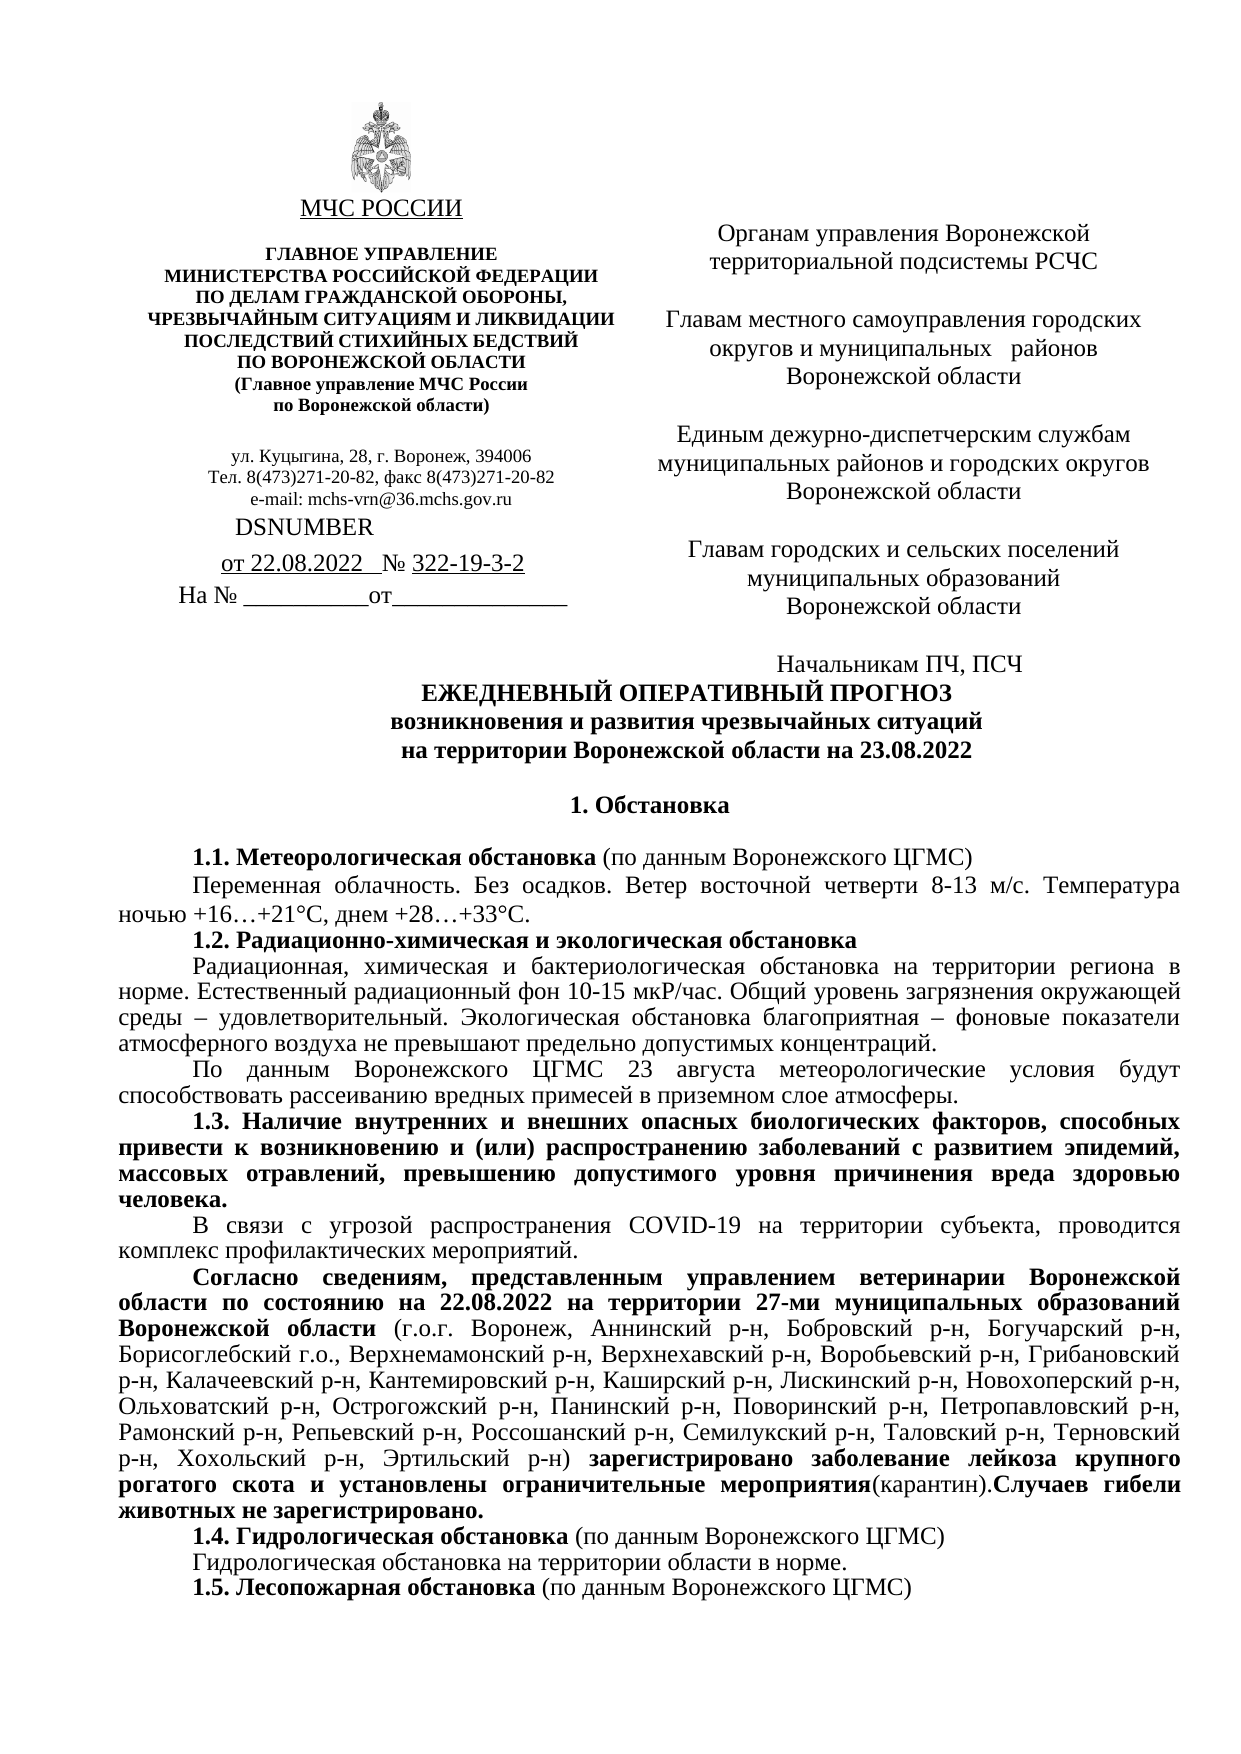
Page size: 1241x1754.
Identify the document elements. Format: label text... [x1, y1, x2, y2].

text 1.1. Метеорологическая обстановка (по данным Воронежского ЦГМС) [118, 844, 1181, 870]
text Согласно сведениям, представленным управлением ветеринарии Воронежской области по состоянию на 22.08.2022 на территории 27-ми муниципальных образований Воронежской области (г.о.г. Воронеж, Аннинский р-н, Бобровский р-н, Богучарский р-н, Борисоглебский г.о., Верхнемамонский р-н, Верхнехавский р-н, Воробьевский р-н, Грибановский р-н, Калачеевский р-н, Кантемировский р-н, Каширский р-н, Лискинский р-н, Новохоперский р-н, Ольховатский р-н, Острогожский р-н, Панинский р-н, Поворинский р-н, Петропавловский р-н, Рамонский р-н, Репьевский р-н, Россошанский р-н, Семилукский р-н, Таловский р-н, Терновский р-н, Хохольский р-н, Эртильский р-н) зарегистрировано заболевание лейкоза крупного рогатого скота и установлены ограничительные мероприятия(карантин).Случаев гибели животных не зарегистрировано. [118, 1264, 1181, 1523]
list Гидрологическая обстановка на территории области в норме. [118, 1549, 1181, 1575]
text Радиационная, химическая и бактериологическая обстановка на территории региона в норме. Естественный радиационный фон 10-15 мкР/час. Общий уровень загрязнения окружающей среды – удовлетворительный. Экологическая обстановка благоприятная – фоновые показатели атмосферного воздуха не превышают предельно допустимых концентраций. [118, 953, 1181, 1057]
text По данным Воронежского ЦГМС 23 августа метеорологические условия будут способствовать рассеиванию вредных примесей в приземном слое атмосферы. [118, 1057, 1181, 1109]
text на территории Воронежской области на 23.08.2022 [118, 735, 1181, 764]
text возникновения и развития чрезвычайных ситуаций [118, 706, 1181, 735]
list 1.5. Лесопожарная обстановка (по данным Воронежского ЦГМС) [118, 1575, 1181, 1601]
table_header МЧС РОССИИ ГЛАВНОЕ УПРАВЛЕНИЕ МИНИСТЕРСТВА РОССИЙСКОЙ ФЕДЕРАЦИИ ПО ДЕЛАМ ГРАЖДАНСКОЙ ОБОРОНЫ, ЧРЕЗВЫЧАЙНЫМ СИТУАЦИЯМ И ЛИКВИДАЦИИ ПОСЛЕДСТВИЙ СТИХИЙНЫХ БЕДСТВИЙ ПО ВОРОНЕЖСКОЙ ОБЛАСТИ (Главное управление МЧС России по Воронежской области) ул. Куцыгина, 28, г. Воронеж, 394006 Тел. 8(473)271-20-82, факс 8(473)271-20-82 e-mail: mchs-vrn@36.mchs.gov.ru от 22.08.2022 № 322-19-3-2 На № __________от______________ [107, 103, 638, 678]
text 1.4. Гидрологическая обстановка (по данным Воронежского ЦГМС) [118, 1523, 1181, 1549]
text 1. Обстановка [118, 793, 1181, 818]
text Переменная облачность. Без осадков. Ветер восточной четверти 8-13 м/с. Температура ночью +16…+21°С, днем +28…+33°С. [118, 870, 1181, 928]
list ЕЖЕДНЕВНЫЙ ОПЕРАТИВНЫЙ ПРОГНОЗ [118, 678, 1181, 706]
table_header Органам управления Воронежской территориальной подсистемы РСЧС Главам местного самоуправления городских округов и муниципальных районов Воронежской области Единым дежурно-диспетчерским службам муниципальных районов и городских округов Воронежской области Главам городских и сельских поселений муниципальных образований Воронежской области Начальникам ПЧ, ПСЧ [638, 103, 1169, 678]
text В связи с угрозой распространения COVID-19 на территории субъекта, проводится комплекс профилактических мероприятий. [118, 1212, 1181, 1264]
text 1.2. Радиационно-химическая и экологическая обстановка [118, 928, 1181, 953]
text 1.3. Наличие внутренних и внешних опасных биологических факторов, способных привести к возникновению и (или) распространению заболеваний с развитием эпидемий, массовых отравлений, превышению допустимого уровня причинения вреда здоровью человека. [118, 1109, 1181, 1212]
